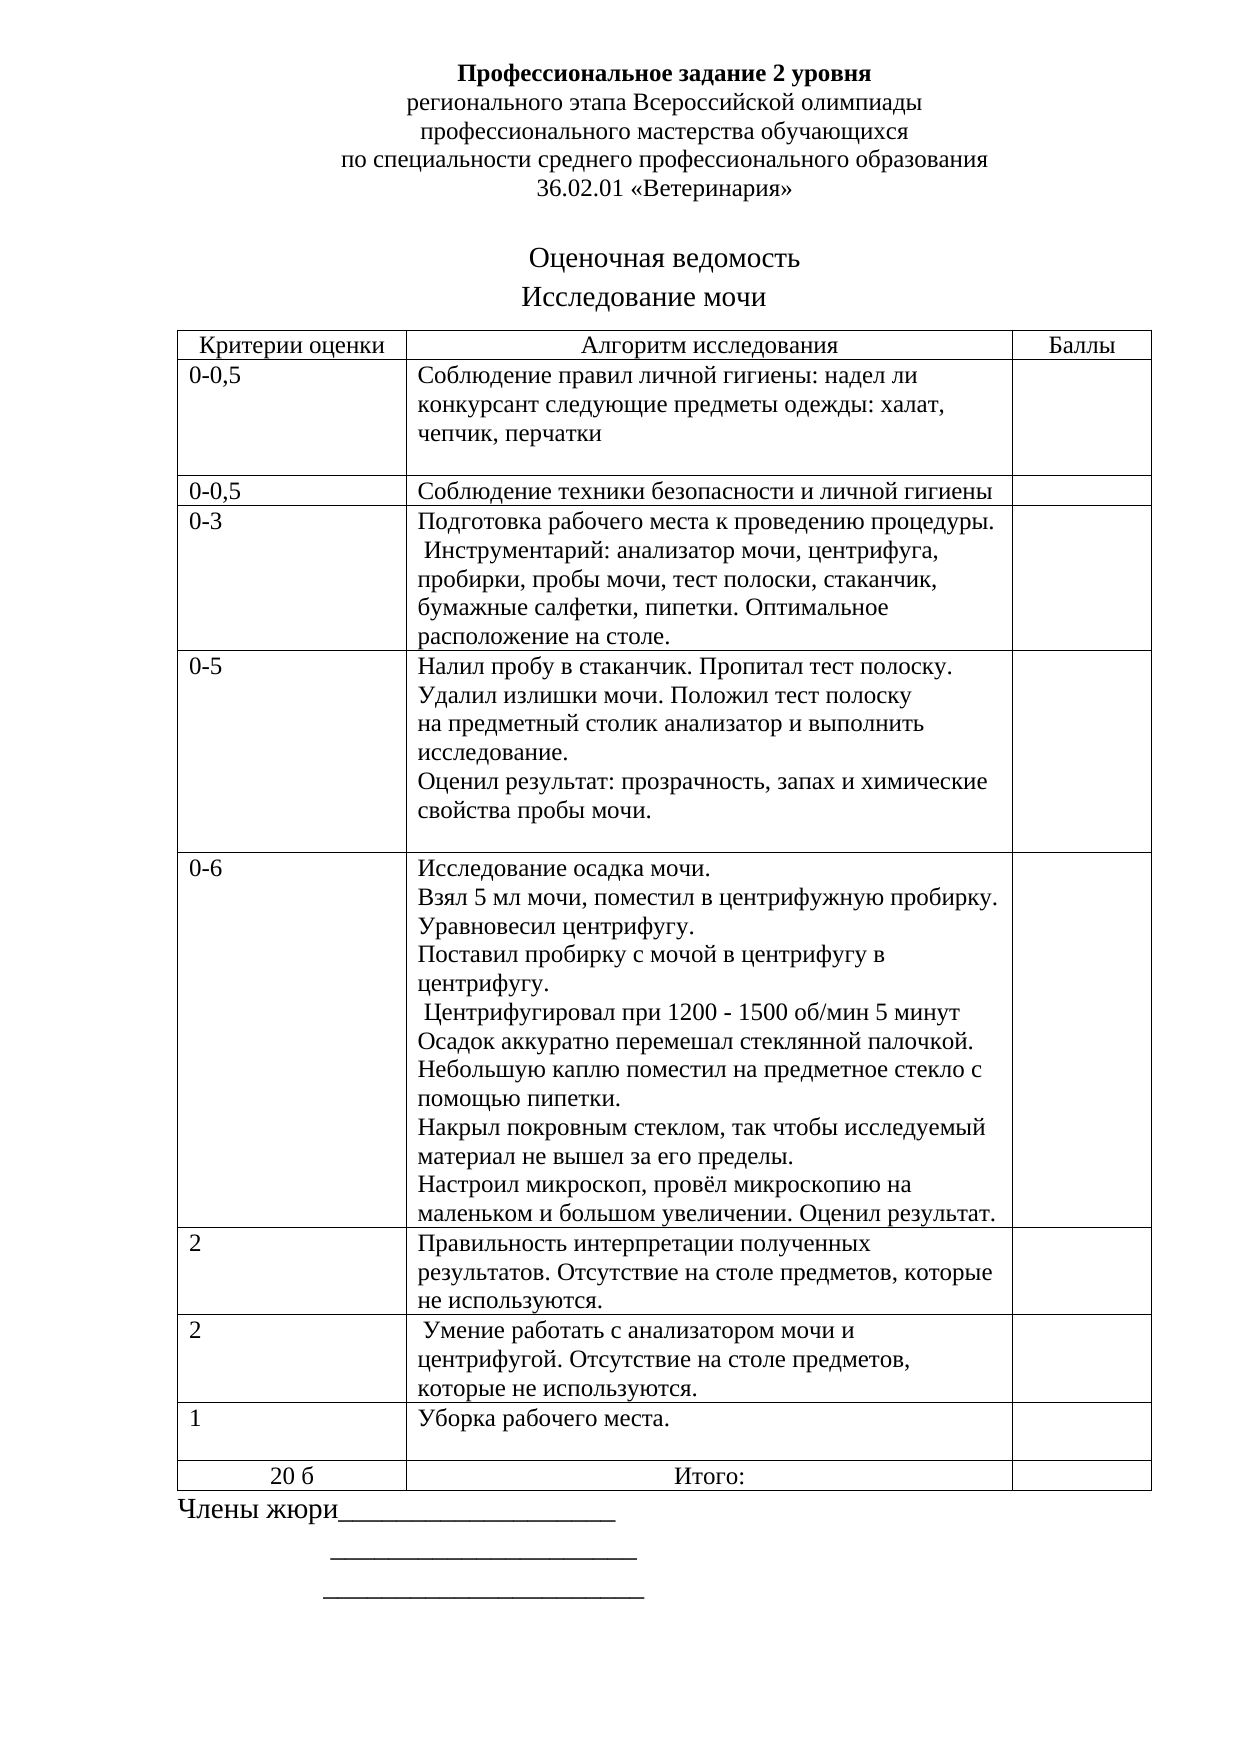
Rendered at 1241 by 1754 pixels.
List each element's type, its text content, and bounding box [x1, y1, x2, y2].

text Члены жюри___________________ [177, 1491, 1152, 1524]
table_cell 0-6 [178, 853, 406, 1227]
text профессионального мастерства обучающихся [177, 116, 1152, 144]
table_header Баллы [1013, 331, 1151, 359]
text по специальности среднего профессионального образования [177, 144, 1152, 173]
text _____________________ [177, 1529, 1152, 1563]
table_cell 2 [178, 1228, 406, 1314]
table_cell 0-3 [178, 506, 406, 650]
table_cell Уборка рабочего места. [407, 1403, 1012, 1460]
table_cell [1013, 1403, 1151, 1460]
table_cell Умение работать с анализатором мочи и центрифугой. Отсутствие на столе предметов, которые не используются. [407, 1315, 1012, 1402]
table_cell Соблюдение техники безопасности и личной гигиены [407, 476, 1012, 505]
table_cell [1013, 506, 1151, 650]
table_cell [1013, 1228, 1151, 1314]
table_cell Исследование осадка мочи. Взял 5 мл мочи, поместил в центрифужную пробирку. Уравновесил центрифугу. Поставил пробирку с мочой в центрифугу в центрифугу. Центрифугировал при 1200 - 1500 об/мин 5 минут Осадок аккуратно перемешал стеклянной палочкой. Небольшую каплю поместил на предметное стекло с помощью пипетки. Накрыл покровным стеклом, так чтобы исследуемый материал не вышел за его пределы. Настроил микроскоп, провёл микроскопию на маленьком и большом увеличении. Оценил результат. [407, 853, 1012, 1227]
table_header Алгоритм исследования [407, 331, 1012, 359]
table_cell 1 [178, 1403, 406, 1460]
table_cell [1013, 1315, 1151, 1402]
table_cell Налил пробу в стаканчик. Пропитал тест полоску. Удалил излишки мочи. Положил тест полоску на предметный столик анализатор и выполнить исследование. Оценил результат: прозрачность, запах и химические свойства пробы мочи. [407, 651, 1012, 852]
table_cell 20 б [178, 1461, 406, 1490]
table_cell [1013, 853, 1151, 1227]
table_cell Итого: [407, 1461, 1012, 1490]
table_cell Подготовка рабочего места к проведению процедуры. Инструментарий: анализатор мочи, центрифуга, пробирки, пробы мочи, тест полоски, стаканчик, бумажные салфетки, пипетки. Оптимальное расположение на столе. [407, 506, 1012, 650]
table_cell Правильность интерпретации полученных результатов. Отсутствие на столе предметов, которые не используются. [407, 1228, 1012, 1314]
table_cell Соблюдение правил личной гигиены: надел ли конкурсант следующие предметы одежды: халат, чепчик, перчатки [407, 360, 1012, 475]
table_cell [1013, 651, 1151, 852]
table_cell [1013, 476, 1151, 505]
table_cell 2 [178, 1315, 406, 1402]
text регионального этапа Всероссийской олимпиады [177, 87, 1152, 116]
table_header Критерии оценки [178, 331, 406, 359]
table_cell 0-0,5 [178, 360, 406, 475]
table_cell [1013, 360, 1151, 475]
text Исследование мочи [215, 279, 1152, 313]
text 36.02.01 «Ветеринария» [177, 173, 1152, 202]
text ______________________ [177, 1568, 1152, 1602]
text Профессиональное задание 2 уровня [177, 58, 1152, 87]
table_cell [1013, 1461, 1151, 1490]
text Оценочная ведомость [177, 241, 1152, 274]
table_cell 0-0,5 [178, 476, 406, 505]
table_cell 0-5 [178, 651, 406, 852]
